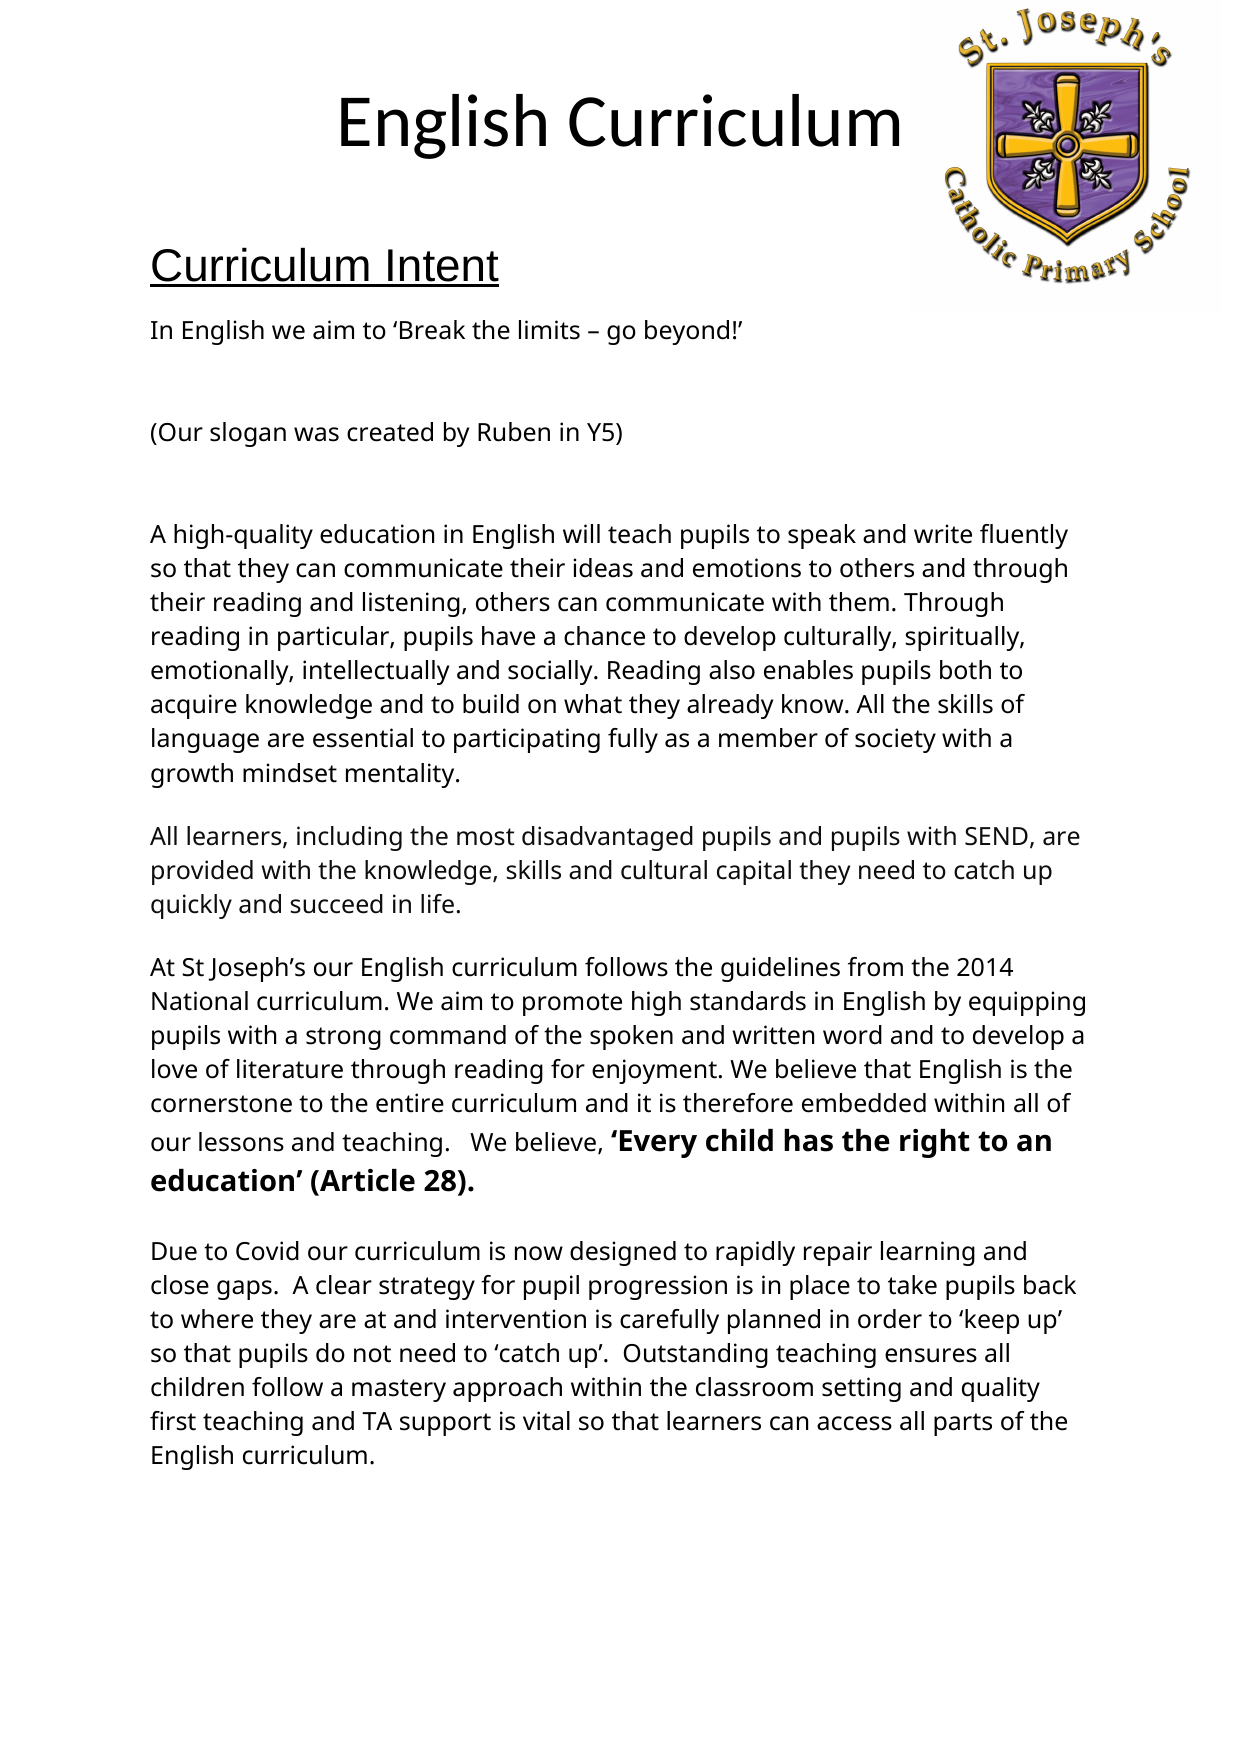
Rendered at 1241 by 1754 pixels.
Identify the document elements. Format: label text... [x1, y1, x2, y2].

text (Our slogan was created by Ruben in Y5) [150, 414, 1090, 449]
text Due to Covid our curriculum is now designed to rapidly repair learning and close gaps. A clear strategy for pupil progression is in place to take pupils back to where they are at and intervention is carefully planned in order to ‘keep up’ so that pupils do not need to ‘catch up’. Outstanding teaching ensures all children follow a mastery approach within the classroom setting and quality first teaching and TA support is vital so that learners can access all parts of the English curriculum. [150, 1233, 1090, 1472]
text A high-quality education in English will teach pupils to speak and write fluently so that they can communicate their ideas and emotions to others and through their reading and listening, others can communicate with them. Through reading in particular, pupils have a chance to develop culturally, spiritually, emotionally, intellectually and socially. also enables pupils both to acquire knowledge and to build on what they already know. All the skills of language are essential to participating fully as a member of society with a growth mindset mentality. [150, 517, 1090, 789]
text Curriculum Intent [150, 239, 1090, 292]
text In English we aim to ‘Break the limits – go beyond!’ [150, 312, 1090, 346]
picture [910, 0, 1222, 312]
text All learners, including the most disadvantaged pupils and pupils with SEND, are provided with the knowledge, skills and cultural capital they need to catch up quickly and succeed in life. [150, 818, 1090, 921]
text At St Joseph’s our English curriculum follows the guidelines from the 2014 National curriculum. We aim to promote high standards in English by equipping pupils with a strong command of the spoken and written word and to develop a love of literature through reading for enjoyment. We believe that English is the cornerstone to the entire curriculum and it is therefore embedded within all of our lessons and teaching. We believe, ‘Every child has the right to an education’ (Article 28). [150, 950, 1090, 1199]
